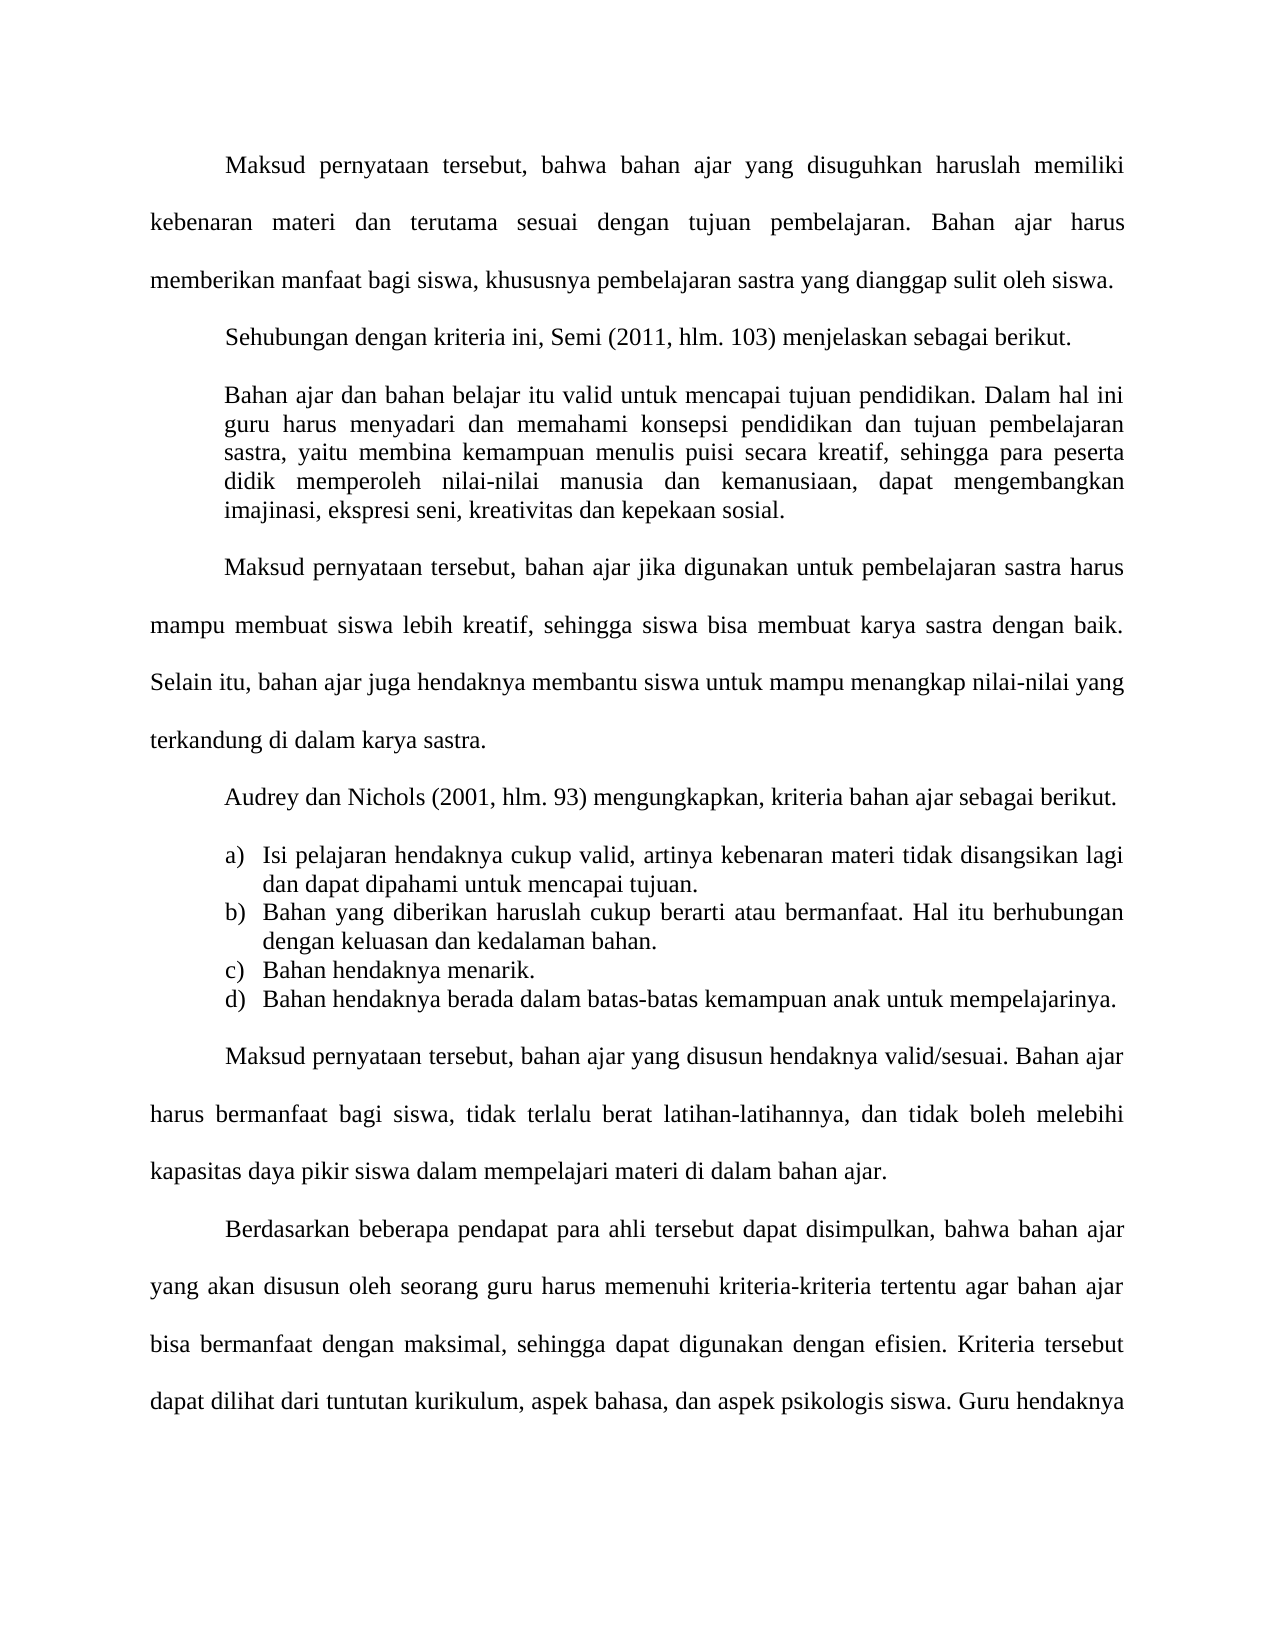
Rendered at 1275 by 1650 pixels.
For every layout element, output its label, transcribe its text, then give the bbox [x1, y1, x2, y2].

text Maksud pernyataan tersebut, bahwa bahan ajar yang disuguhkan haruslah memiliki kebenaran materi dan terutama sesuai dengan tujuan pembelajaran. Bahan ajar harus memberikan manfaat bagi siswa, khususnya pembelajaran sastra yang dianggap sulit oleh siswa. [150, 150, 1125, 294]
text Bahan ajar dan bahan belajar itu valid untuk mencapai tujuan pendidikan. Dalam hal ini guru harus menyadari dan memahami konsepsi pendidikan dan tujuan pembelajaran sastra, yaitu membina kemampuan menulis puisi secara kreatif, sehingga para peserta didik memperoleh nilai-nilai manusia dan kemanusiaan, dapat mengembangkan imajinasi, ekspresi seni, kreativitas dan kepekaan sosial. [224, 380, 1125, 524]
text Audrey dan Nichols (2001, hlm. 93) mengungkapkan, kriteria bahan ajar sebagai berikut. [150, 782, 1125, 811]
list Bahan yang diberikan haruslah cukup berarti atau bermanfaat. Hal itu berhubungan dengan keluasan dan kedalaman bahan. [225, 897, 1125, 955]
text Maksud pernyataan tersebut, bahan ajar jika digunakan untuk pembelajaran sastra harus mampu membuat siswa lebih kreatif, sehingga siswa bisa membuat karya sastra dengan baik. Selain itu, bahan ajar juga hendaknya membantu siswa untuk mampu menangkap nilai-nilai yang terkandung di dalam karya sastra. [150, 552, 1125, 754]
list Bahan hendaknya berada dalam batas-batas kemampuan anak untuk mempelajarinya. [225, 984, 1125, 1012]
list Bahan hendaknya menarik. [225, 955, 1125, 984]
text Maksud pernyataan tersebut, bahan ajar yang disusun hendaknya valid/sesuai. Bahan ajar harus bermanfaat bagi siswa, tidak terlalu berat latihan-latihannya, dan tidak boleh melebihi kapasitas daya pikir siswa dalam mempelajari materi di dalam bahan ajar. [150, 1041, 1125, 1185]
list Isi pelajaran hendaknya cukup valid, artinya kebenaran materi tidak disangsikan lagi dan dapat dipahami untuk mencapai tujuan. [225, 840, 1125, 897]
text Sehubungan dengan kriteria ini, Semi (2011, hlm. 103) menjelaskan sebagai berikut. [150, 322, 1125, 351]
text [150, 1214, 1125, 1415]
